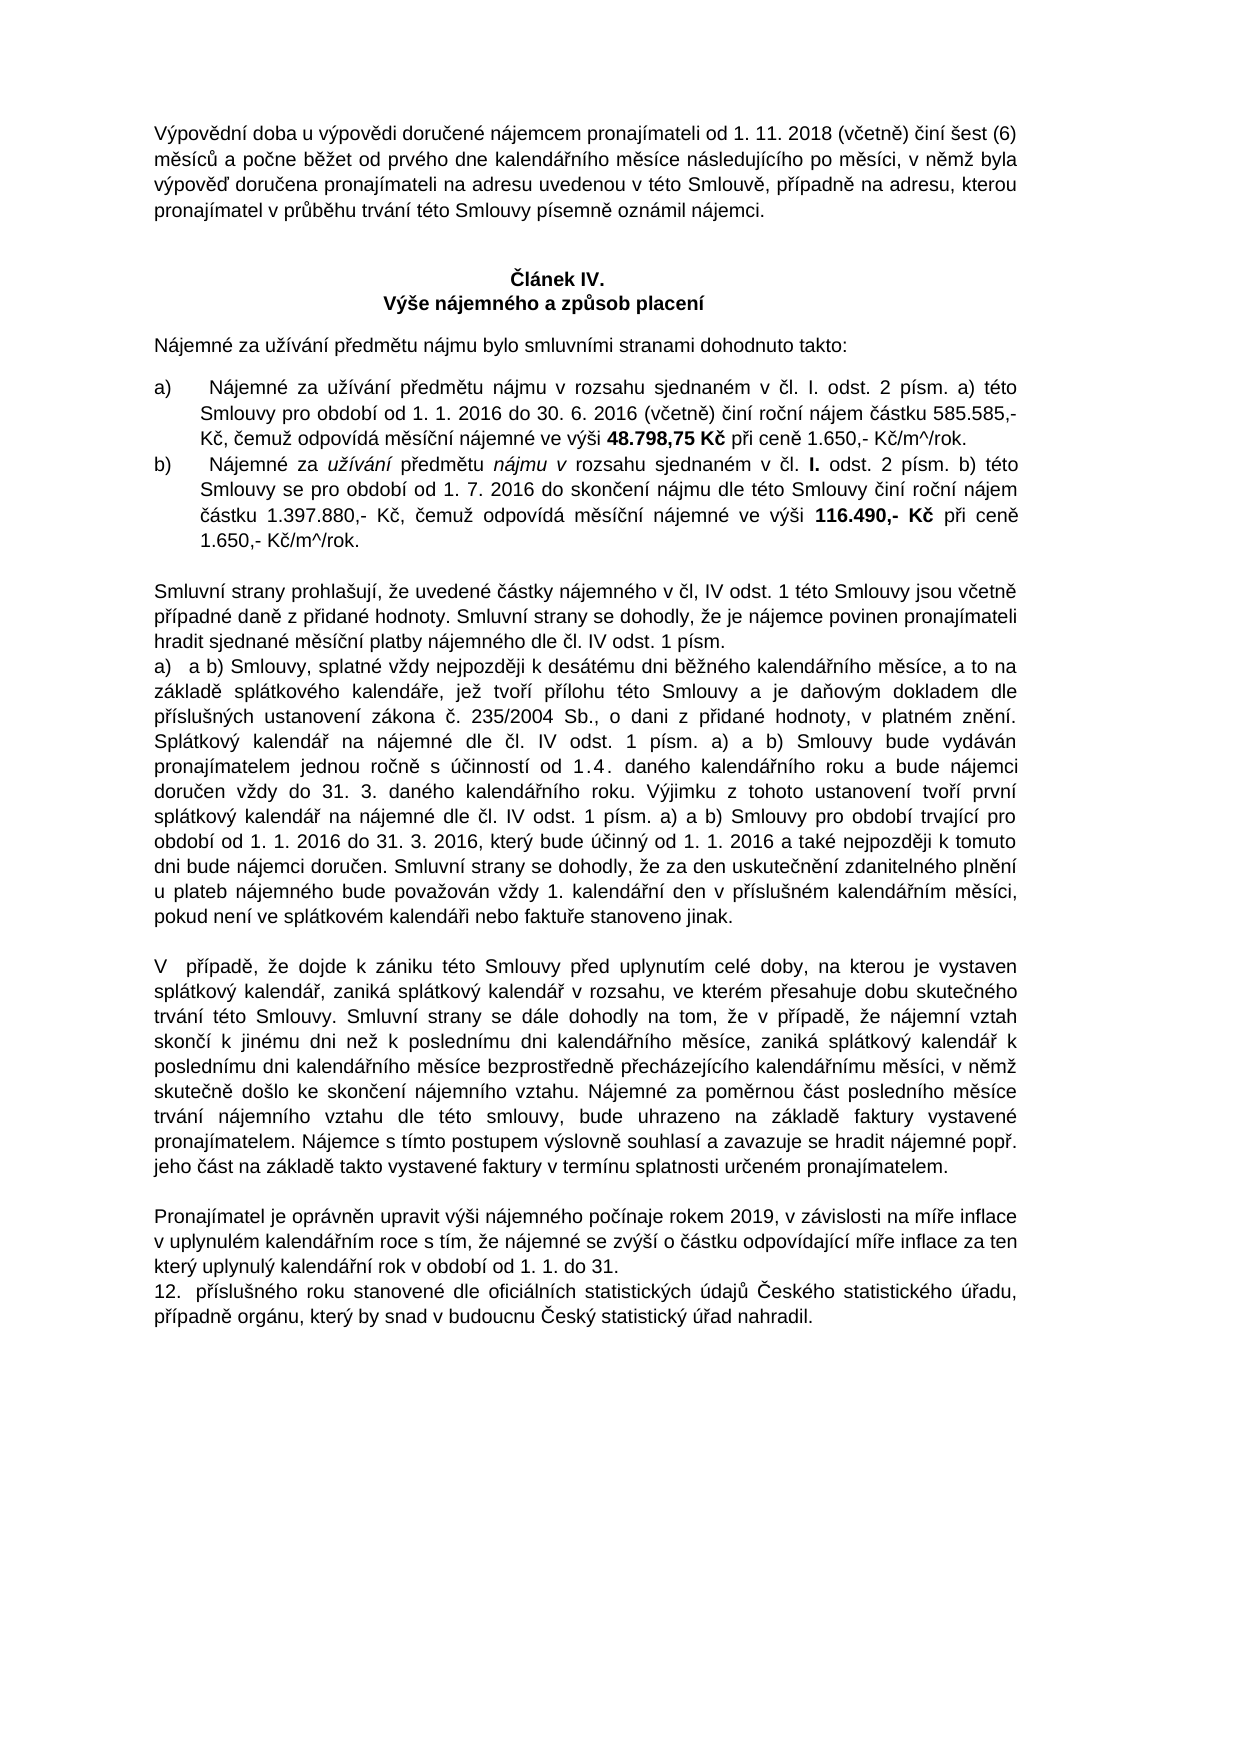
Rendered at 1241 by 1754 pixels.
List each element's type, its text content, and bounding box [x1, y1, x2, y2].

text Smluvní strany prohlašují, že uvedené částky nájemného v čl, IV odst. 1 této Smlouvy jsou včetně případné daně z přidané hodnoty. Smluvní strany se dohodly, že je nájemce povinen pronajímateli hradit sjednané měsíční platby nájemného dle čl. IV odst. 1 písm. [154, 578, 1019, 653]
list Nájemné za užívání předmětu nájmu v rozsahu sjednaném v čl. I. odst. 2 písm. a) této Smlouvy pro období od 1. 1. 2016 do 30. 6. 2016 (včetně) činí roční nájem částku 585.585,- Kč, čemuž odpovídá měsíční nájemné ve výši 48.798,75 Kč při ceně 1.650,- Kč/m^/rok. [154, 374, 1019, 451]
list Nájemné za užívání předmětu nájmu v rozsahu sjednaném v čl. I. odst. 2 písm. b) této Smlouvy se pro období od 1. 7. 2016 do skončení nájmu dle této Smlouvy činí roční nájem částku 1.397.880,- Kč, čemuž odpovídá měsíční nájemné ve výši 116.490,- Kč při ceně 1.650,- Kč/m^/rok. [154, 451, 1019, 553]
text Výpovědní doba u výpovědi doručené nájemcem pronajímateli od 1. 11. 2018 (včetně) činí šest (6) měsíců a počne běžet od prvého dne kalendářního měsíce následujícího po měsíci, v němž byla výpověď doručena pronajímateli na adresu uvedenou v této Smlouvě, případně na adresu, kterou pronajímatel v průběhu trvání této Smlouvy písemně oznámil nájemci. [154, 120, 1019, 222]
text Výše nájemného a způsob placení [383, 294, 1027, 314]
list a b) Smlouvy, splatné vždy nejpozději k desátému dni běžného kalendářního měsíce, a to na základě splátkového kalendáře, jež tvoří přílohu této Smlouvy a je daňovým dokladem dle příslušných ustanovení zákona č. 235/2004 Sb., o dani z přidané hodnoty, v platném znění. Splátkový kalendář na nájemné dle čl. IV odst. 1 písm. a) a b) Smlouvy bude vydáván pronajímatelem jednou ročně s účinností od 1.4. daného kalendářního roku a bude nájemci doručen vždy do 31. 3. daného kalendářního roku. Výjimku z tohoto ustanovení tvoří první splátkový kalendář na nájemné dle čl. IV odst. 1 písm. a) a b) Smlouvy pro období trvající pro období od 1. 1. 2016 do 31. 3. 2016, který bude účinný od 1. 1. 2016 a také nejpozději k tomuto dni bude nájemci doručen. Smluvní strany se dohodly, že za den uskutečnění zdanitelného plnění u plateb nájemného bude považován vždy 1. kalendářní den v příslušném kalendářním měsíci, pokud není ve splátkovém kalendáři nebo faktuře stanoveno jinak. [154, 653, 1019, 928]
list příslušného roku stanovené dle oficiálních statistických údajů Českého statistického úřadu, případně orgánu, který by snad v budoucnu Český statistický úřad nahradil. [154, 1278, 1019, 1328]
text Pronajímatel je oprávněn upravit výši nájemného počínaje rokem 2019, v závislosti na míře inflace v uplynulém kalendářním roce s tím, že nájemné se zvýší o částku odpovídající míře inflace za ten který uplynulý kalendářní rok v období od 1. 1. do 31. [154, 1203, 1019, 1278]
text Článek IV. [510, 271, 1027, 290]
text Nájemné za užívání předmětu nájmu bylo smluvními stranami dohodnuto takto: [154, 336, 1027, 356]
list případě, že dojde k zániku této Smlouvy před uplynutím celé doby, na kterou je vystaven splátkový kalendář, zaniká splátkový kalendář v rozsahu, ve kterém přesahuje dobu skutečného trvání této Smlouvy. Smluvní strany se dále dohodly na tom, že v případě, že nájemní vztah skončí k jinému dni než k poslednímu dni kalendářního měsíce, zaniká splátkový kalendář k poslednímu dni kalendářního měsíce bezprostředně přecházejícího kalendářnímu měsíci, v němž skutečně došlo ke skončení nájemního vztahu. Nájemné za poměrnou část posledního měsíce trvání nájemního vztahu dle této smlouvy, bude uhrazeno na základě faktury vystavené pronajímatelem. Nájemce s tímto postupem výslovně souhlasí a zavazuje se hradit nájemné popř. jeho část na základě takto vystavené faktury v termínu splatnosti určeném pronajímatelem. [154, 953, 1019, 1178]
